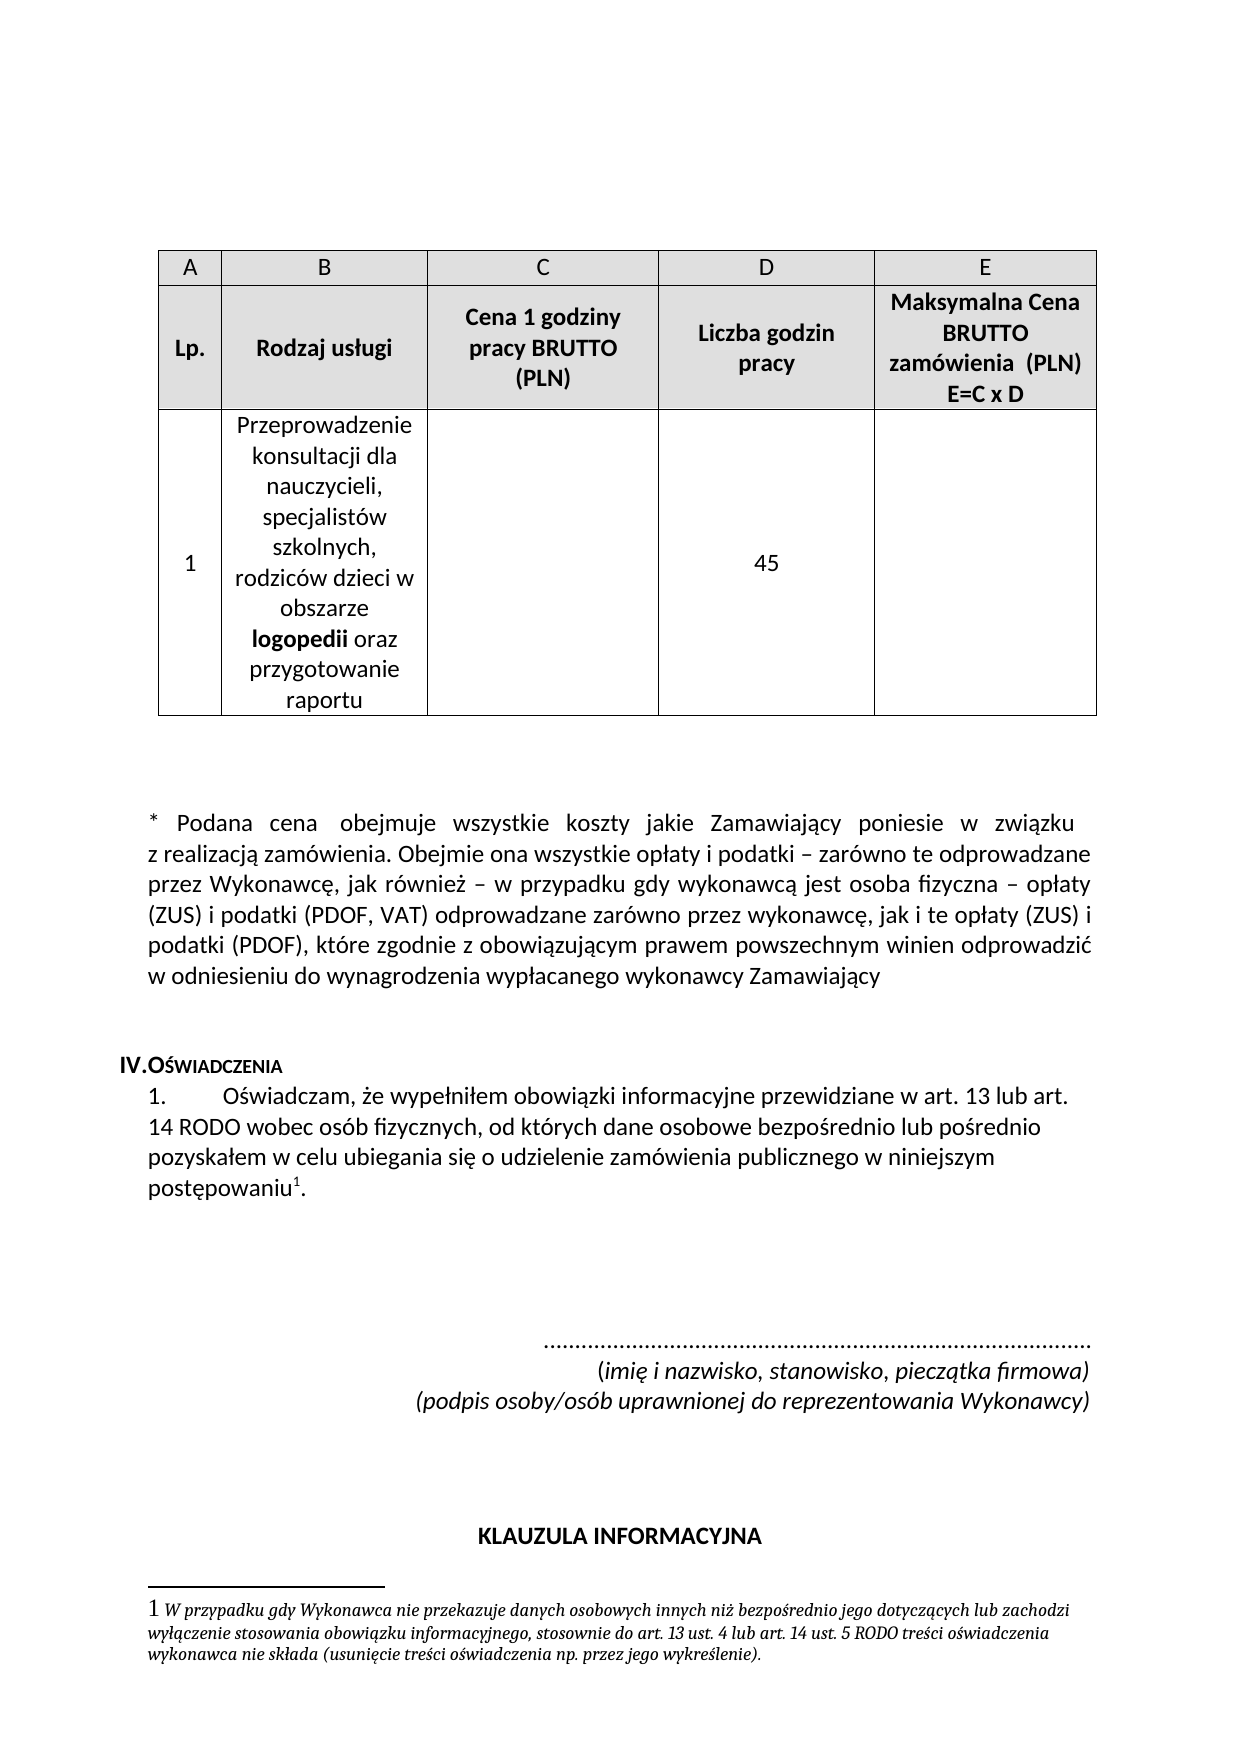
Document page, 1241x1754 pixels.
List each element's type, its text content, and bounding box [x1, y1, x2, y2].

table_cell Lp. [159, 286, 221, 408]
table_header E [875, 251, 1096, 285]
table_cell Maksymalna Cena BRUTTO zamówienia (PLN) E=C x D [875, 286, 1096, 408]
text ....................................................................................... [147, 1324, 1093, 1355]
text (imię i nazwisko, stanowisko, pieczątka firmowa) [147, 1355, 1093, 1385]
text (podpis osoby/osób uprawnionej do reprezentowania Wykonawcy) [147, 1385, 1093, 1416]
table_cell [428, 410, 658, 715]
table_cell Liczba godzin pracy [659, 286, 874, 408]
text KLAUZULA INFORMACYJNA [147, 1520, 1093, 1551]
list Oświadczam, że wypełniłem obowiązki informacyjne przewidziane w art. 13 lub art. 14 RODO wobec osób fizycznych, od których dane osobowe bezpośrednio lub pośrednio pozyskałem w celu ubiegania się o udzielenie zamówienia publicznego w niniejszym postępowaniu. [147, 1080, 1093, 1202]
table_header D [659, 251, 874, 285]
table_cell Przeprowadzenie konsultacji dla nauczycieli, specjalistów szkolnych, rodziców dzieci w obszarze logopedii oraz przygotowanie raportu [222, 410, 427, 715]
table_header B [222, 251, 427, 285]
table_cell Rodzaj usługi [222, 286, 427, 408]
table_header A [159, 251, 221, 285]
list Oświadczenia [147, 1050, 1093, 1080]
text * Podana cena obejmuje wszystkie koszty jakie Zamawiający poniesie w związku z realizacją zamówienia. Obejmie ona wszystkie opłaty i podatki – zarówno te odprowadzane przez Wykonawcę, jak również – w przypadku gdy wykonawcą jest osoba fizyczna – opłaty (ZUS) i podatki (PDOF, VAT) odprowadzane zarówno przez wykonawcę, jak i te opłaty (ZUS) i podatki (PDOF), które zgodnie z obowiązującym prawem powszechnym winien odprowadzić w odniesieniu do wynagrodzenia wypłacanego wykonawcy Zamawiający [147, 807, 1093, 990]
table_cell 1 [159, 410, 221, 715]
table_header C [428, 251, 658, 285]
table_cell [875, 410, 1096, 715]
table_cell Cena 1 godziny pracy BRUTTO (PLN) [428, 286, 658, 408]
table_cell 45 [659, 410, 874, 715]
